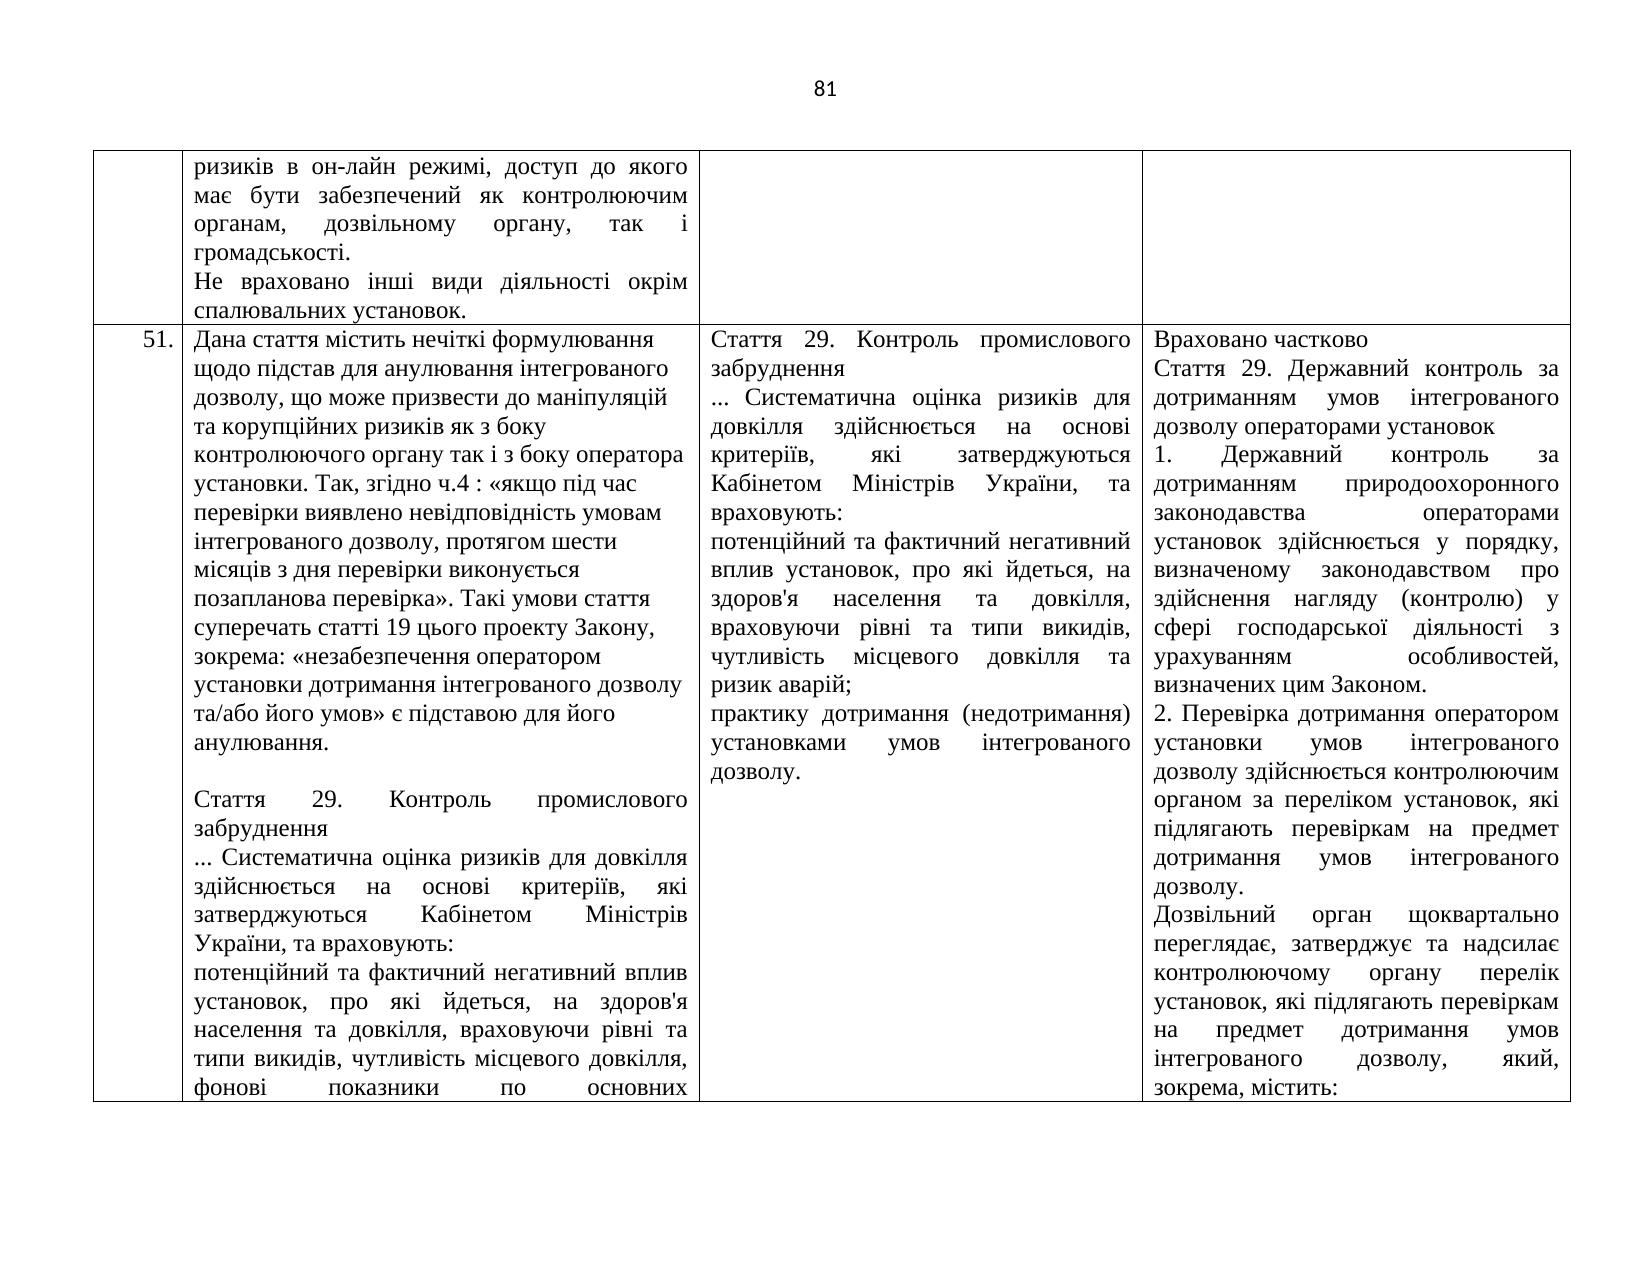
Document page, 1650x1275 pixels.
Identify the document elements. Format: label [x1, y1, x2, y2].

table_cell [183, 151, 699, 323]
table_cell [700, 325, 1142, 1101]
table_cell [1143, 325, 1570, 1101]
table_cell [183, 325, 699, 1101]
table_cell [700, 151, 1142, 323]
table_cell [94, 325, 182, 1101]
table_cell [1143, 151, 1570, 323]
table_cell [94, 151, 182, 323]
